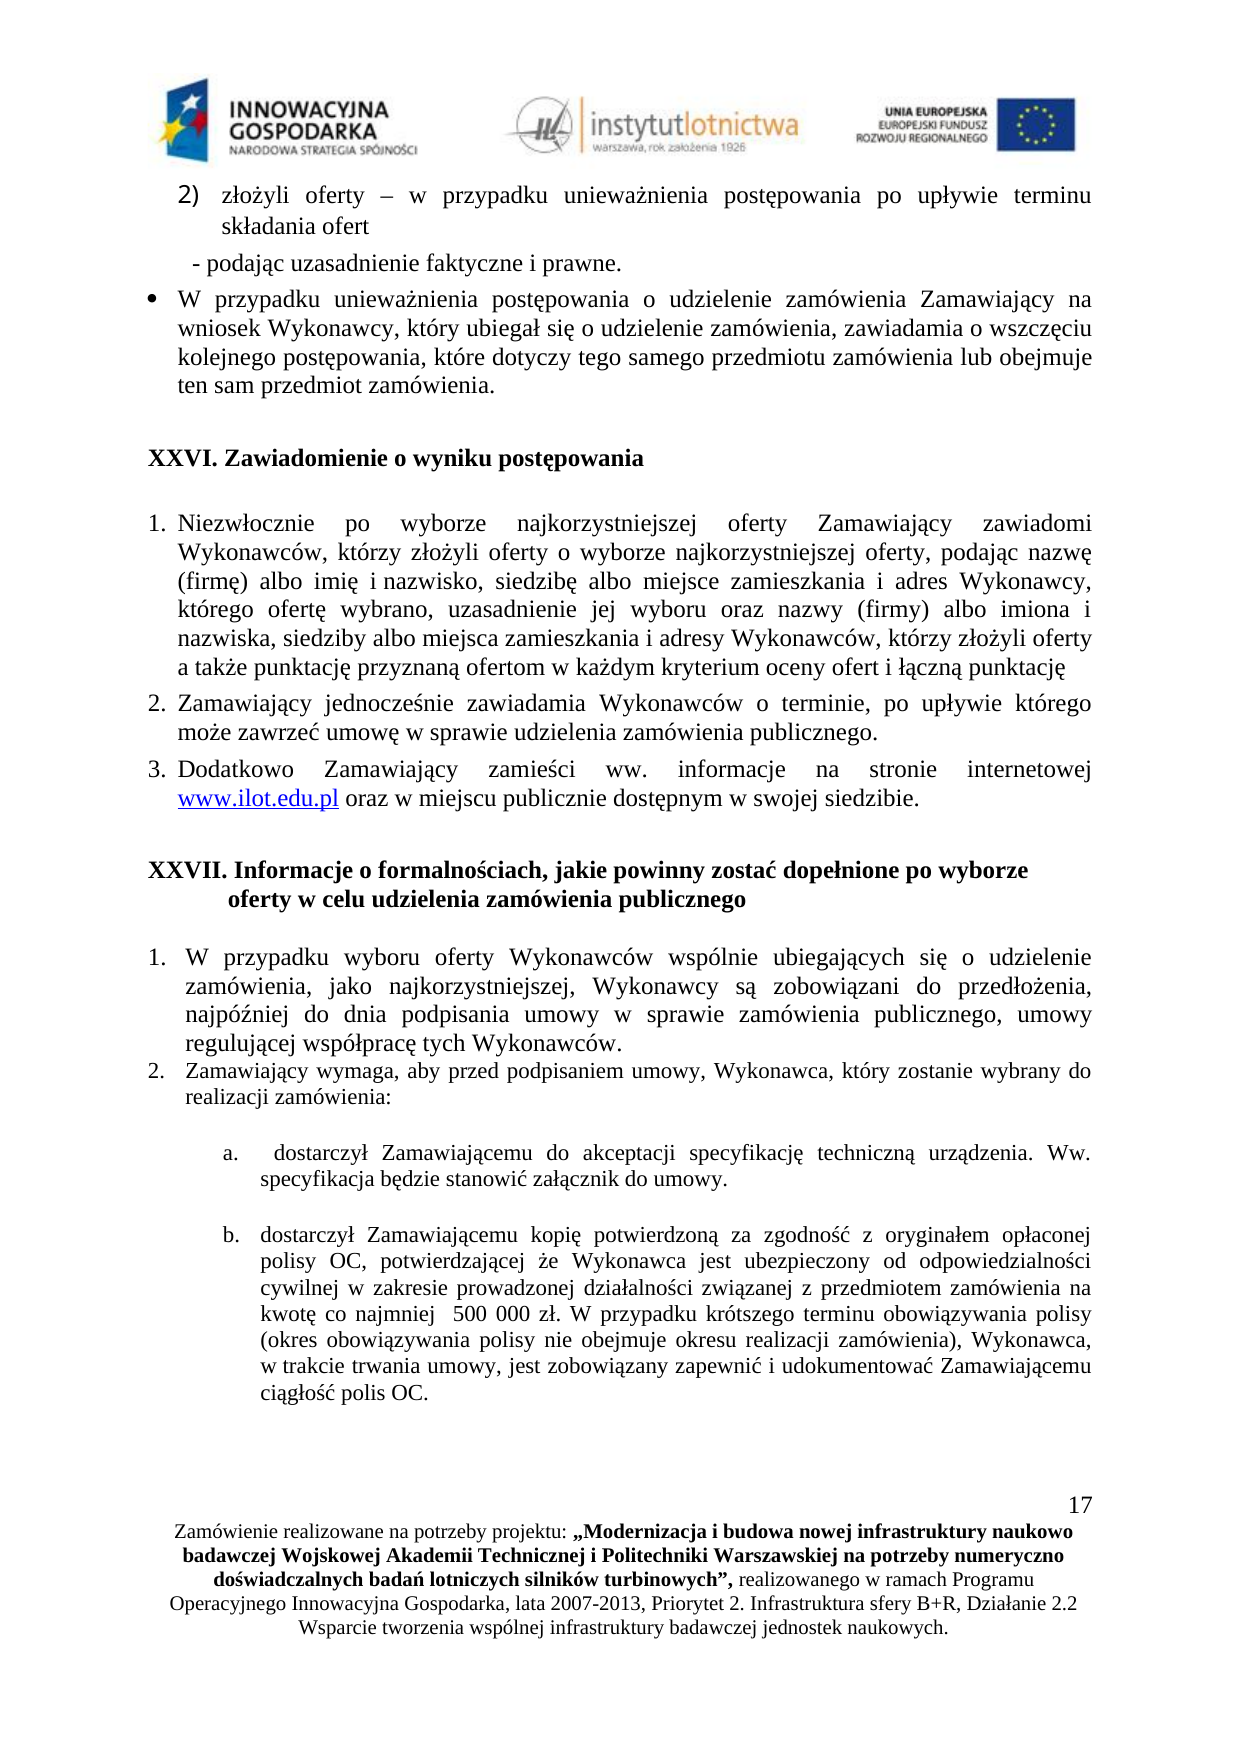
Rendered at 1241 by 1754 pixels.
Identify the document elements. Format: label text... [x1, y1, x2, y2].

list Zamawiający wymaga, aby przed podpisaniem umowy, Wykonawca, który zostanie wybrany do realizacji zamówienia: [148, 1069, 1093, 1122]
list dostarczył Zamawiającemu do akceptacji specyfikację techniczną urządzenia. Ww. specyfikacja będzie stanowić załącznik do umowy. [223, 1151, 1093, 1204]
subtitle XXVII. Informacje o formalnościach, jakie powinny zostać dopełnione po wyborze [148, 855, 1093, 884]
subtitle oferty w celu udzielenia zamówienia publicznego [148, 884, 1093, 913]
picture [147, 73, 1094, 177]
subtitle XXVI. Zawiadomienie o wyniku postępowania [148, 443, 1093, 472]
list złożyli oferty – w przypadku unieważnienia postępowania po upływie terminu składania ofert [177, 177, 1093, 240]
list dostarczył Zamawiającemu kopię potwierdzoną za zgodność z oryginałem opłaconej polisy OC, potwierdzającej że Wykonawca jest ubezpieczony od odpowiedzialności cywilnej w zakresie prowadzonej działalności związanej z przedmiotem zamówienia na kwotę co najmniej 500 000 zł. W przypadku krótszego terminu obowiązywania polisy (okres obowiązywania polisy nie obejmuje okresu realizacji zamówienia), Wykonawca, w trakcie trwania umowy, jest zobowiązany zapewnić i udokumentować Zamawiającemu ciągłość polis OC. [223, 1233, 1093, 1418]
list Zamawiający jednocześnie zawiadamia Wykonawców o terminie, po upływie którego może zawrzeć umowę w sprawie udzielenia zamówienia publicznego. [148, 688, 1093, 746]
list Dodatkowo Zamawiający zamieści ww. informacje na stronie internetowej www.ilot.edu.pl oraz w miejscu publicznie dostępnym w swojej siedzibie. [148, 754, 1093, 811]
text - podając uzasadnienie faktyczne i prawne. [148, 248, 1093, 276]
list W przypadku unieważnienia postępowania o udzielenie zamówienia Zamawiający na wniosek Wykonawcy, który ubiegał się o udzielenie zamówienia, zawiadamia o wszczęciu kolejnego postępowania, które dotyczy tego samego przedmiotu zamówienia lub obejmuje ten sam przedmiot zamówienia. [148, 284, 1093, 399]
list Niezwłocznie po wyborze najkorzystniejszej oferty Zamawiający zawiadomi Wykonawców, którzy złożyli oferty o wyborze najkorzystniejszej oferty, podając nazwę (firmę) albo imię i nazwisko, siedzibę albo miejsce zamieszkania i adres Wykonawcy, którego ofertę wybrano, uzasadnienie jej wyboru oraz nazwy (firmy) albo imiona i nazwiska, siedziby albo miejsca zamieszkania i adresy Wykonawców, którzy złożyli oferty a także punktację przyznaną ofertom w każdym kryterium oceny ofert i łączną punktację [148, 508, 1093, 681]
list W przypadku wyboru oferty Wykonawców wspólnie ubiegających się o udzielenie zamówienia, jako najkorzystniejszej, Wykonawcy są zobowiązani do przedłożenia, najpóźniej do dnia podpisania umowy w sprawie zamówienia publicznego, umowy regulującej współpracę tych Wykonawców. [148, 942, 1093, 1057]
